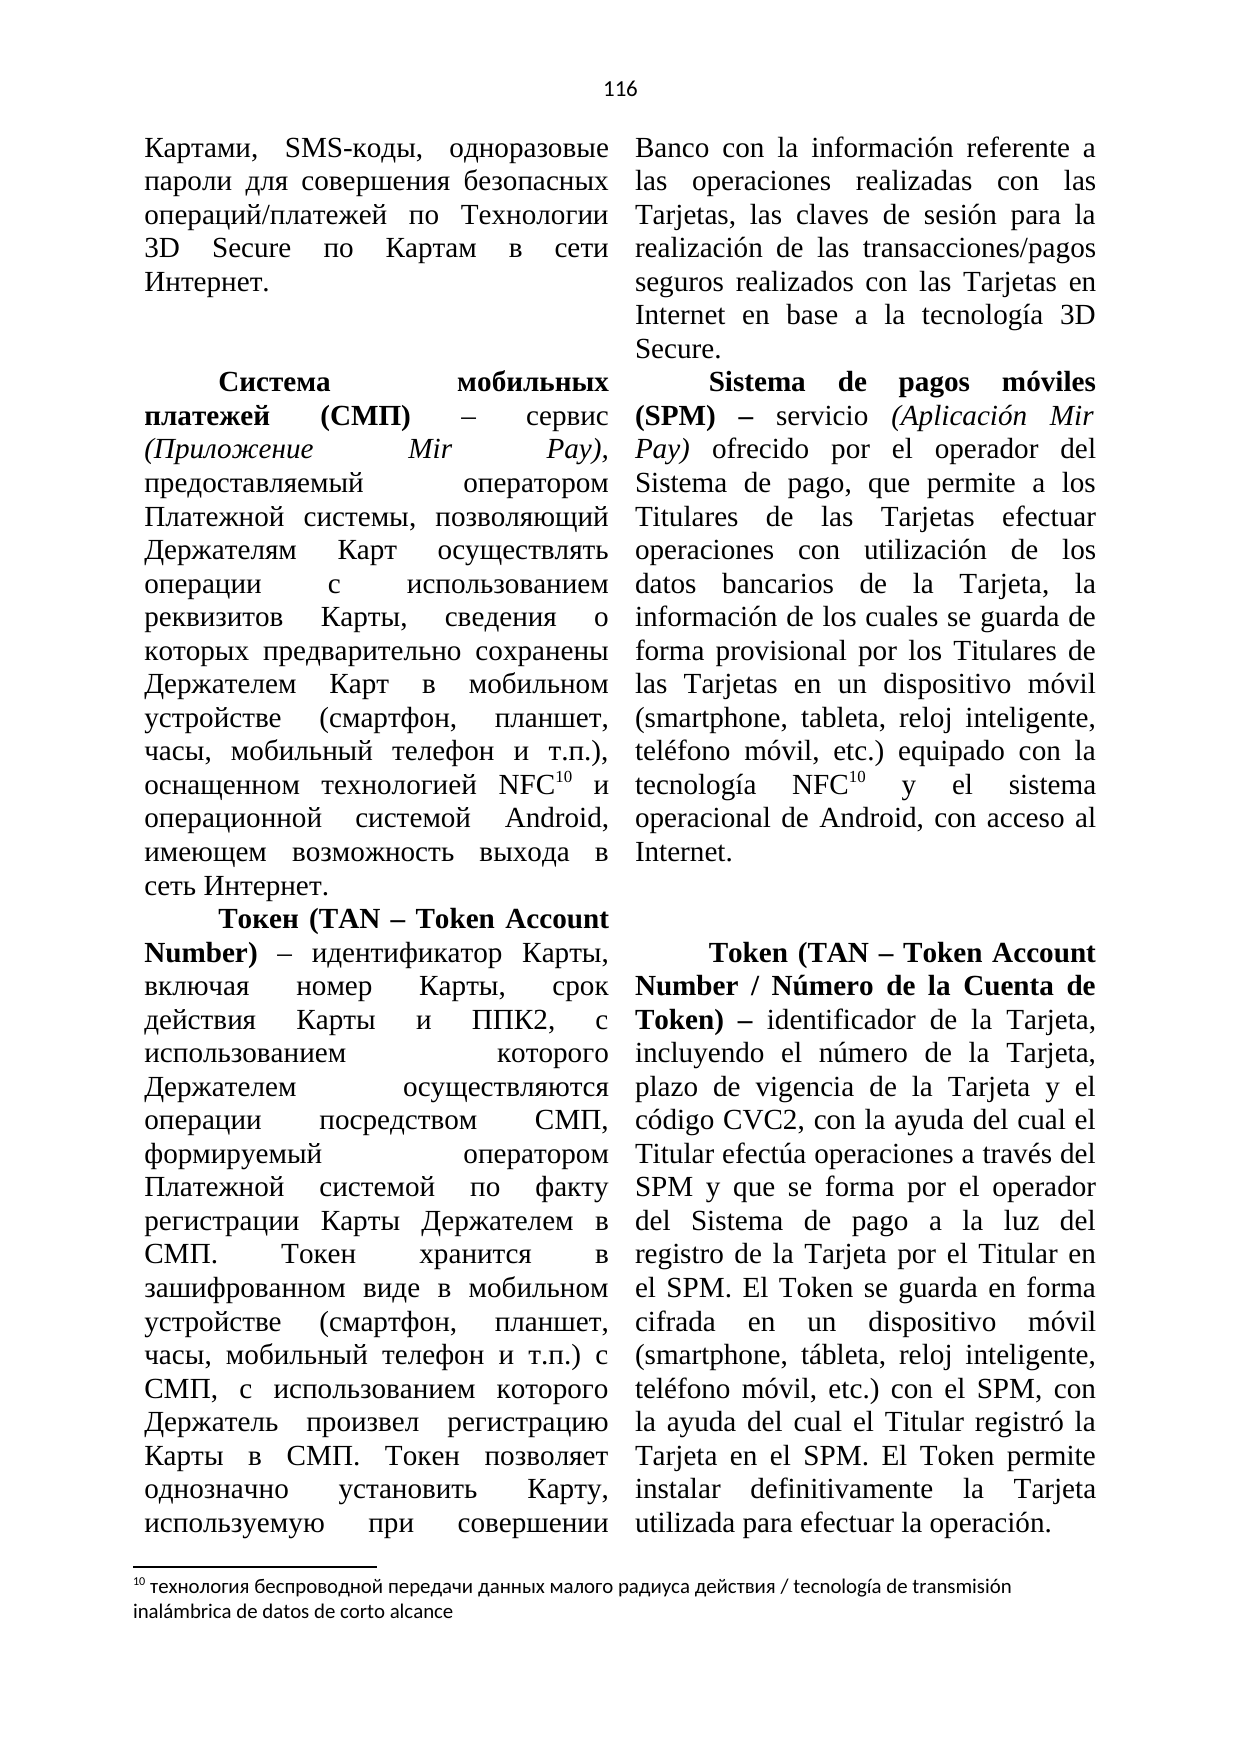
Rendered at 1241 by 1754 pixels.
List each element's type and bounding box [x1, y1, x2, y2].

table_cell [620, 130, 1107, 1560]
table_cell [133, 130, 620, 1560]
